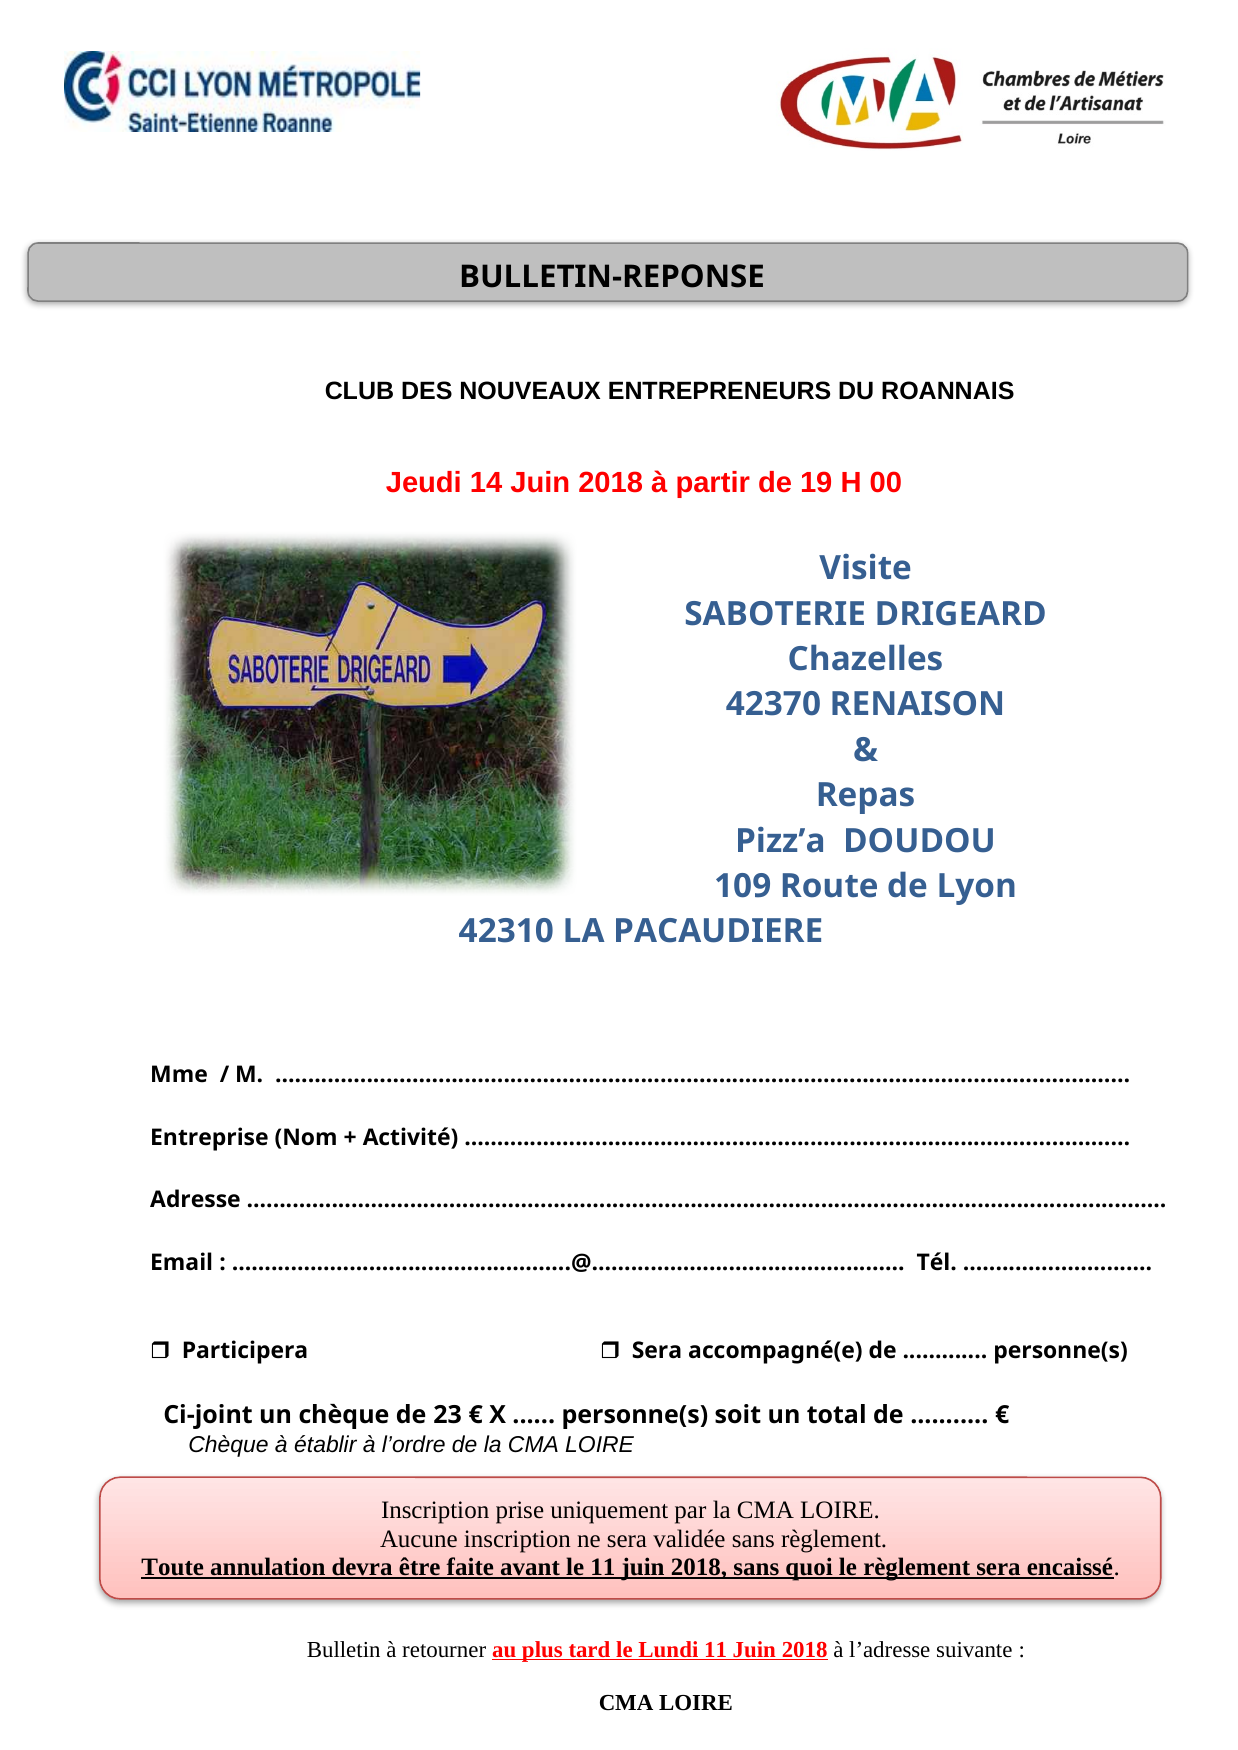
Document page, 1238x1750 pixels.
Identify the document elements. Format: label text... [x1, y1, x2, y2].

text Adresse ............................................................................................................................................. [150, 1183, 1189, 1214]
text Jeudi 14 Juin 2018 à partir de 19 H 00 [61, 465, 1137, 498]
text Participera Sera accompagné(e) de ............. personne(s) [150, 1334, 1189, 1366]
text Visite [61, 544, 1137, 589]
picture [64, 51, 421, 132]
text CMA LOIRE [150, 1689, 1181, 1715]
text Pizz’a DOUDOU [61, 816, 1137, 862]
text Ci-joint un chèque de 23 € X ...... personne(s) soit un total de ........... € [150, 1397, 1189, 1431]
text Chèque à établir à l’ordre de la CMA LOIRE [150, 1431, 1189, 1457]
text CLUB DES NOUVEAUX ENTREPRENEURS DU ROANNAIS [150, 376, 1189, 404]
text Entreprise (Nom + Activité) .............................................................…………........………………… [150, 1121, 1189, 1152]
text SABOTERIE DRIGEARD [61, 589, 1137, 635]
text 109 Route de Lyon [61, 862, 1137, 907]
text Repas [61, 771, 1137, 816]
text 42310 LA PACAUDIERE [61, 907, 1137, 953]
text Chazelles 42370 RENAISON [61, 635, 1137, 726]
picture [754, 37, 1177, 151]
text & [61, 726, 1137, 771]
text Bulletin à retourner au plus tard le Lundi 11 Juin 2018 à l’adresse suivante : [150, 1636, 1181, 1662]
text Email : ....................................................@................................................ Tél. ...........………......... [150, 1246, 1189, 1277]
text Mme / M. .............................................................................................………..……………………… [150, 1058, 1189, 1089]
